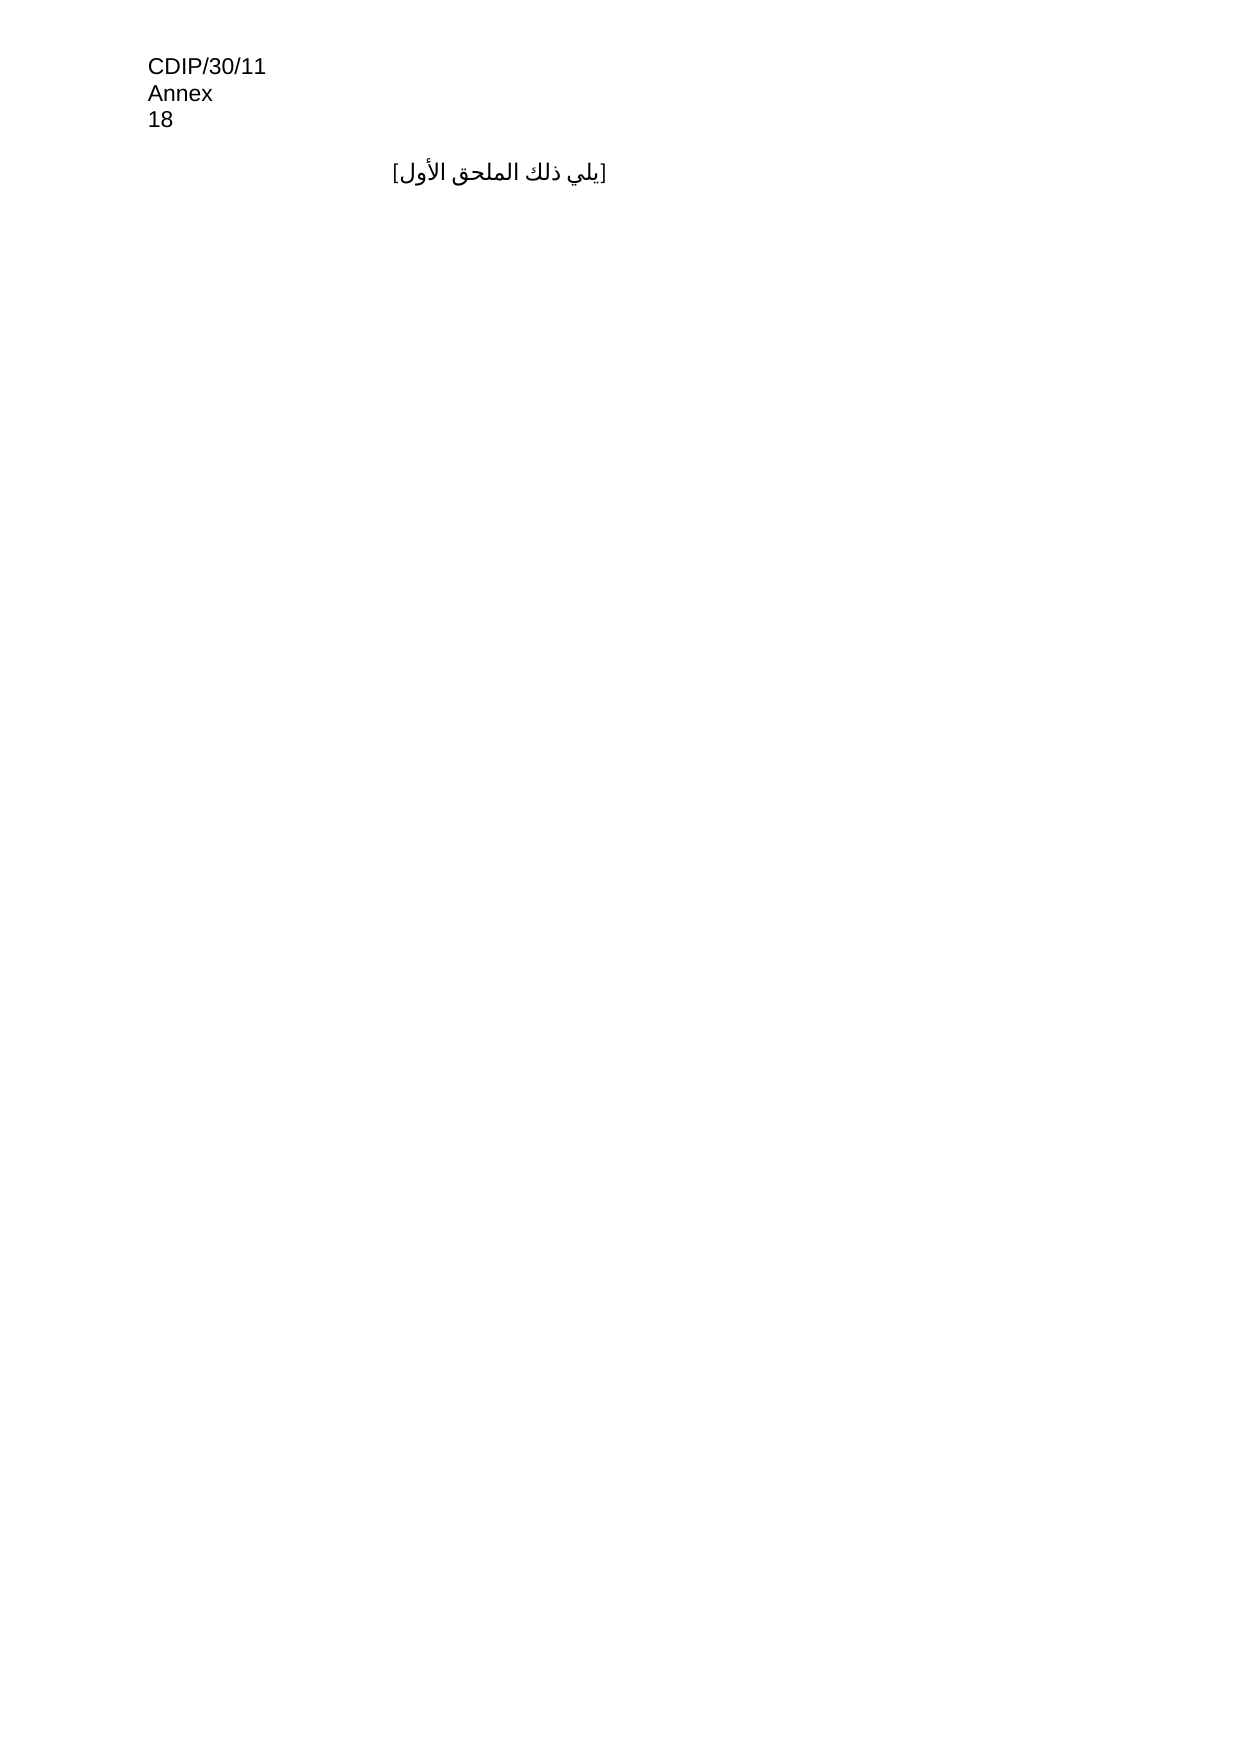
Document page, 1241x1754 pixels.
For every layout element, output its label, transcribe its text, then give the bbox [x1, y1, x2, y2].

text [يلي ذلك الملحق الأول] [148, 158, 606, 187]
